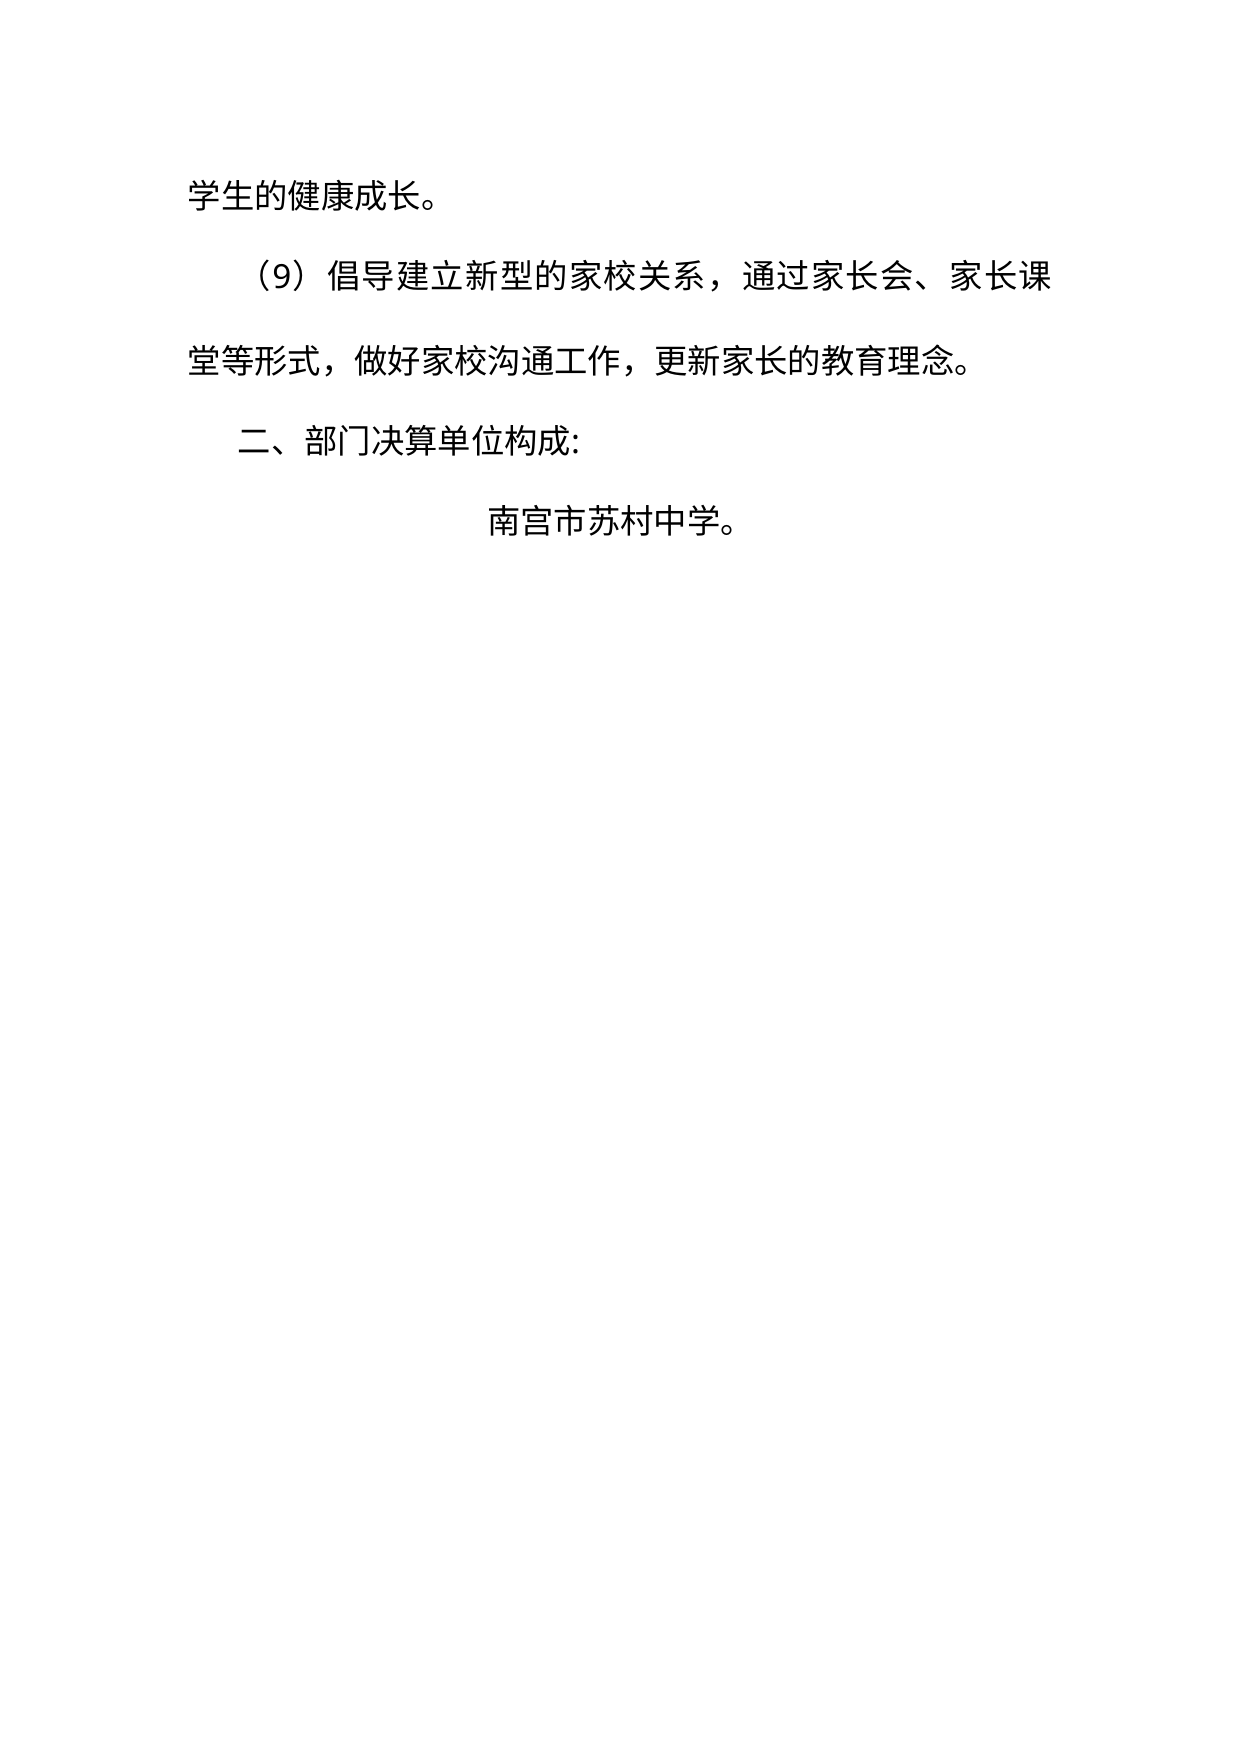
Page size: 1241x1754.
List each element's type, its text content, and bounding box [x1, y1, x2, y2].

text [187, 162, 1053, 227]
text （9）倡导建立新型的家校关系，通过家长会、家长课堂等形式，做好家校沟通工作，更新家长的教育理念。 [187, 242, 1053, 392]
text 二、部门决算单位构成: [187, 407, 1053, 472]
text 南宫市苏村中学。 [187, 487, 1053, 552]
